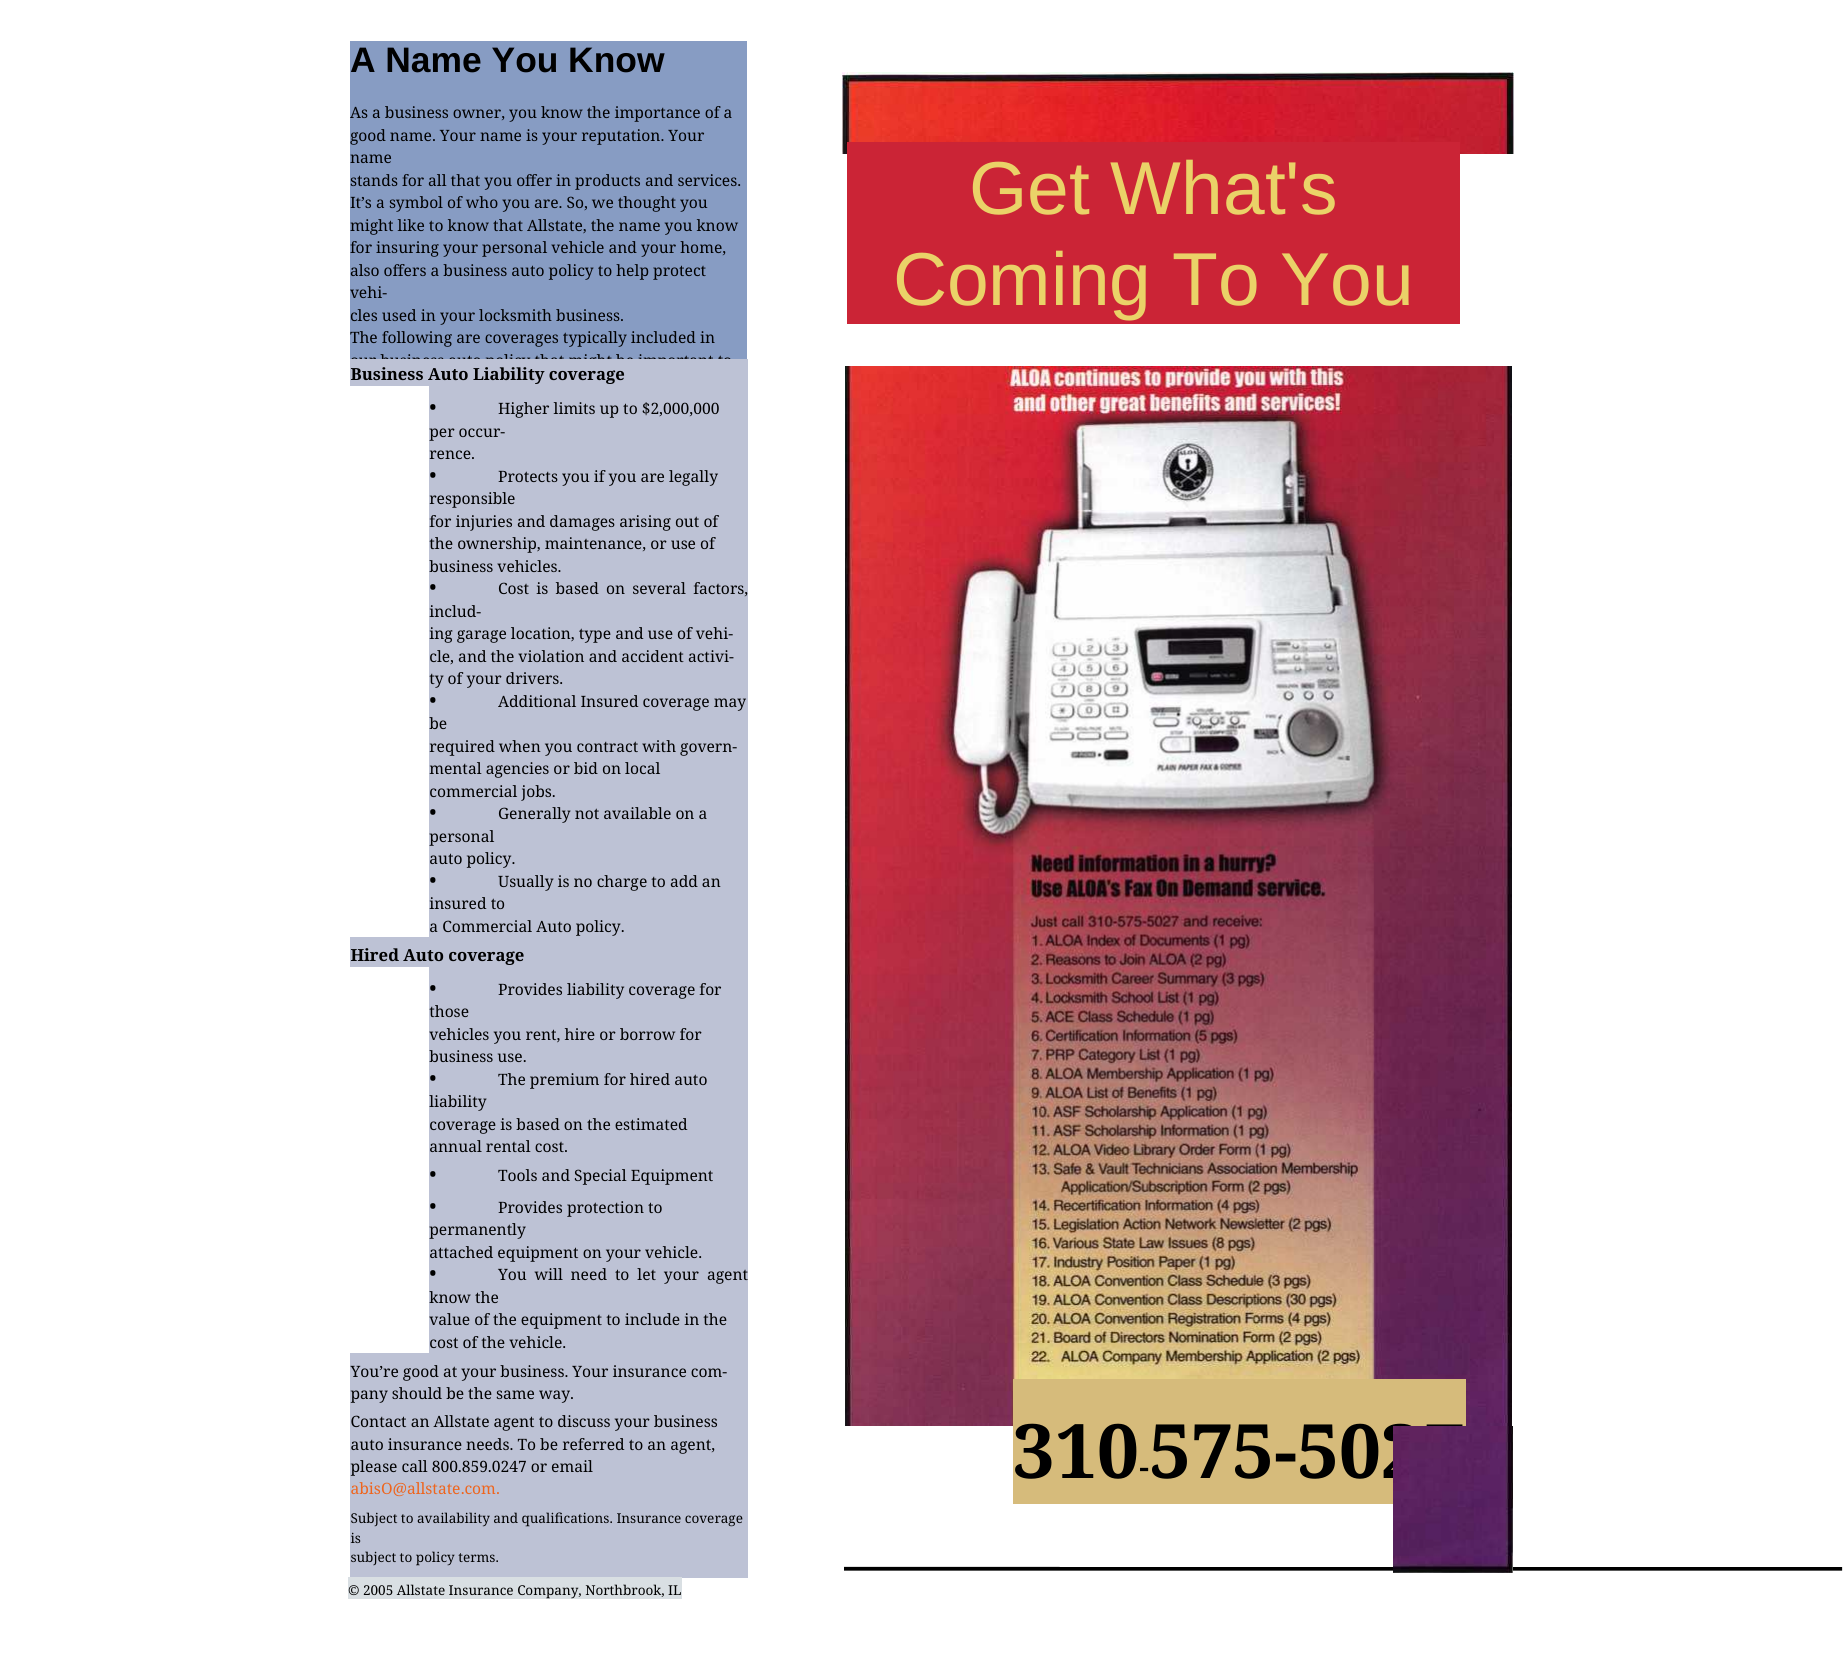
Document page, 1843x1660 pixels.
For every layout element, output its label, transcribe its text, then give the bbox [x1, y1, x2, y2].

text 310-575-5027 [1013, 1379, 1466, 1504]
list Usually is no charge to add an insured to a Commercial Auto policy. [429, 869, 748, 937]
list Higher limits up to $2,000,000 per occur- rence. [429, 397, 748, 464]
text Business Auto Liability coverage [350, 359, 748, 386]
text Contact an Allstate agent to discuss your business auto insurance needs. To be referred to an agent, please call 800.859.0247 or email abisO@allstate.com. [350, 1410, 748, 1499]
text You’re good at your business. Your insurance com- pany should be the same way. [350, 1359, 748, 1404]
list Cost is based on several factors, includ- ing garage location, type and use of vehi- cle, and the violation and accident activi- ty of your drivers. [429, 577, 748, 689]
text The following are coverages typically included in our business auto policy that might be important to you as a business owner: [350, 326, 747, 359]
picture [842, 72, 1514, 154]
text © 2005 Allstate Insurance Company, Northbrook, IL [348, 1577, 682, 1599]
list Generally not available on a personal auto policy. [429, 802, 748, 869]
text Subject to availability and qualifications. Insurance coverage is subject to policy terms. [350, 1507, 748, 1567]
text Get What's Coming To You [847, 142, 1460, 324]
list You will need to let your agent know the value of the equipment to include in the cost of the vehicle. [429, 1263, 748, 1353]
text A Name You Know [350, 41, 747, 81]
text As a business owner, you know the importance of a good name. Your name is your reputation. Your name stands for all that you offer in products and services. It’s a symbol of who you are. So, we thought you might like to know that Allstate, the name you know for insuring your personal vehicle and your home, also offers a business auto policy to help protect vehi- cles used in your locksmith business. [350, 101, 747, 326]
text Hired Auto coverage [350, 939, 748, 967]
list The premium for hired auto liability coverage is based on the estimated annual rental cost. [429, 1067, 748, 1157]
list Provides protection to permanently attached equipment on your vehicle. [429, 1195, 748, 1263]
list Protects you if you are legally responsible for injuries and damages arising out of the ownership, maintenance, or use of business vehicles. [429, 464, 748, 577]
picture [845, 366, 1513, 1573]
list Tools and Special Equipment [429, 1161, 748, 1186]
list Provides liability coverage for those vehicles you rent, hire or borrow for business use. [429, 977, 748, 1067]
list Additional Insured coverage may be required when you contract with govern- mental agencies or bid on local commercial jobs. [429, 689, 748, 802]
